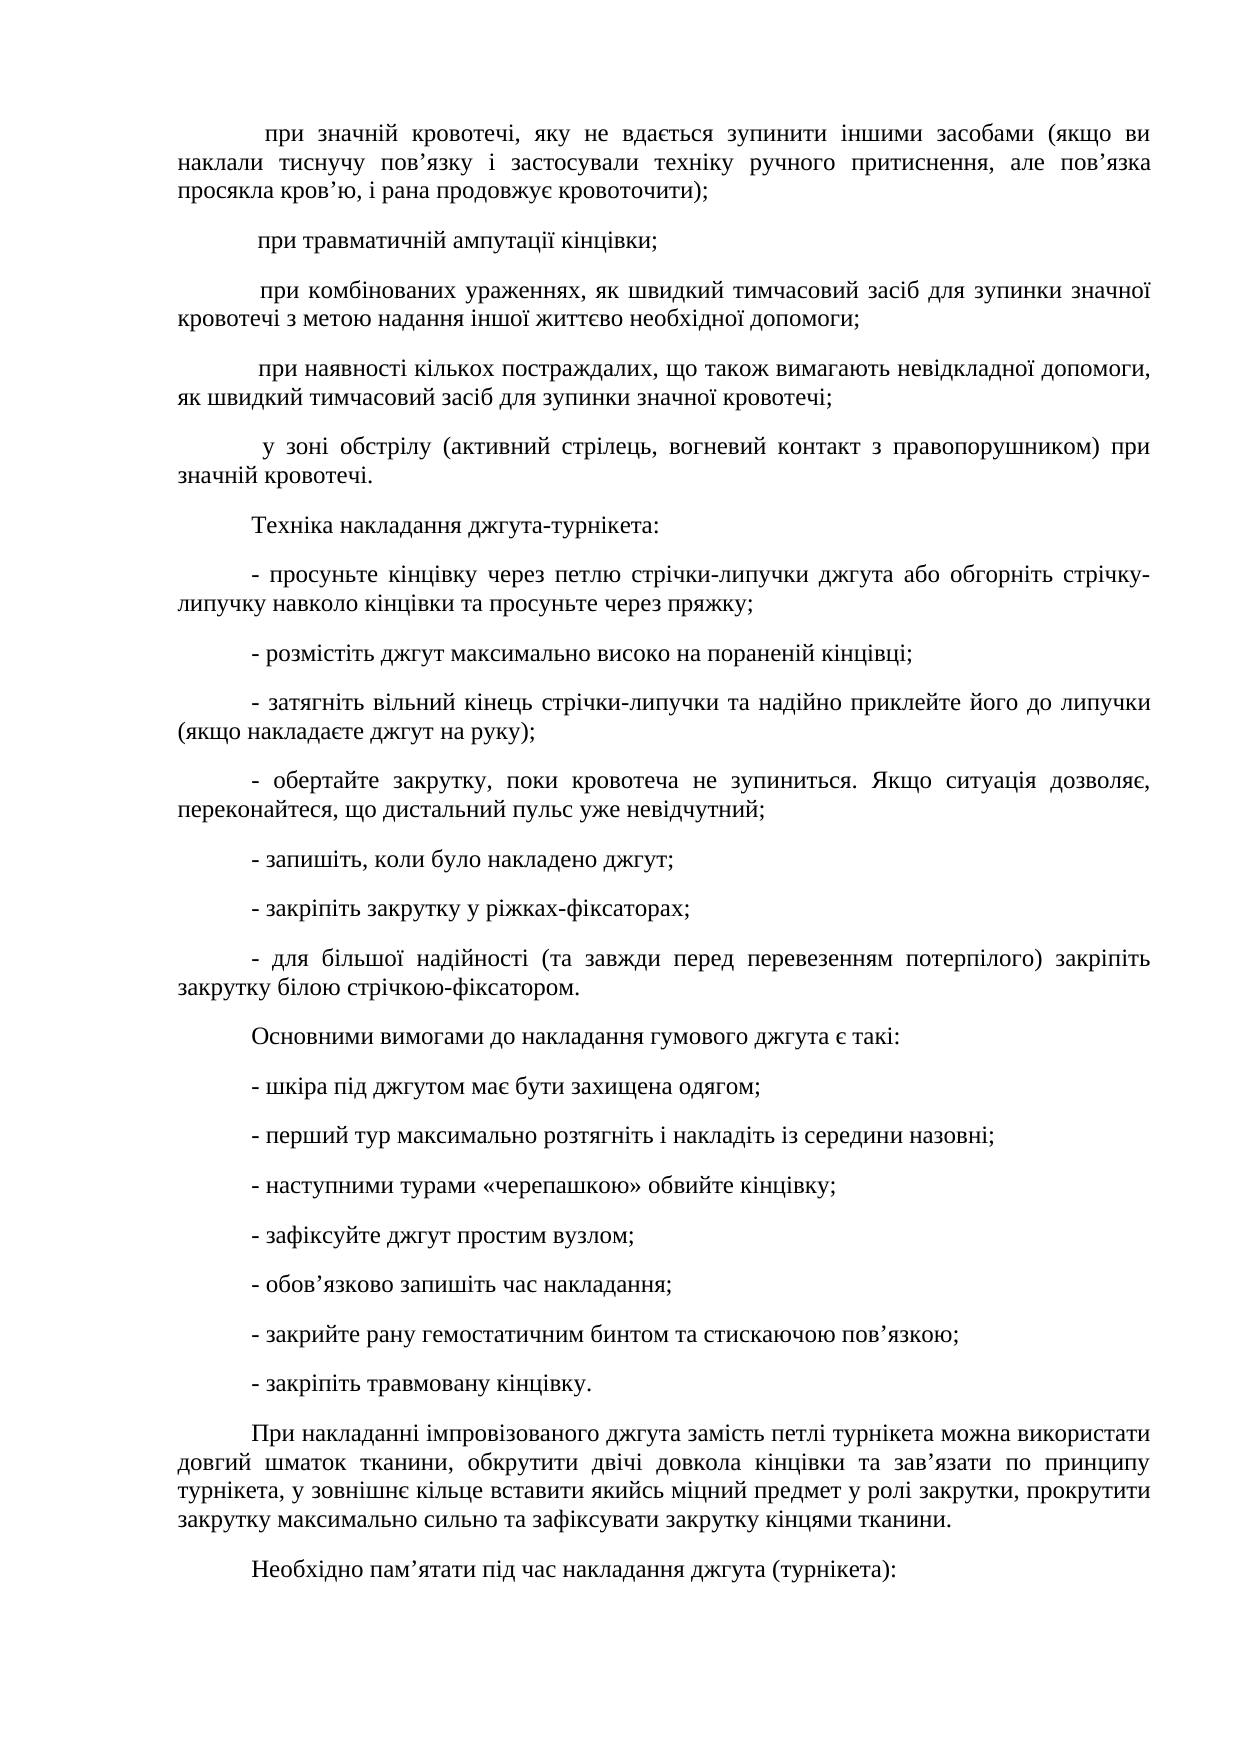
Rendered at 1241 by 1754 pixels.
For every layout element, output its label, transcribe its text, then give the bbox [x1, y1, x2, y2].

text - запишіть, коли було накладено джгут; [177, 844, 1152, 873]
text при значній кровотечі, яку не вдається зупинити іншими засобами (якщо ви наклали тиснучу пов’язку і застосували техніку ручного притиснення, але пов’язка просякла кров’ю, і рана продовжує кровоточити); [177, 118, 1152, 204]
text При накладанні імпровізованого джгута замість петлі турнікета можна використати довгий шматок тканини, обкрутити двічі довкола кінцівки та зав’язати по принципу турнікета, у зовнішнє кільце вставити якийсь міцний предмет у ролі закрутки, прокрутити закрутку максимально сильно та зафіксувати закрутку кінцями тканини. [177, 1418, 1152, 1533]
text при наявності кількох постраждалих, що також вимагають невідкладної допомоги, як швидкий тимчасовий засіб для зупинки значної кровотечі; [177, 353, 1152, 411]
text - перший тур максимально розтягніть і накладіть із середини назовні; [177, 1121, 1152, 1149]
text - обов’язково запишіть час накладання; [177, 1269, 1152, 1298]
text Основними вимогами до накладання гумового джгута є такі: [177, 1021, 1152, 1050]
text - просуньте кінцівку через петлю стрічки-липучки джгута або обгорніть стрічку-липучку навколо кінцівки та просуньте через пряжку; [177, 559, 1152, 617]
text - затягніть вільний кінець стрічки-липучки та надійно приклейте його до липучки (якщо накладаєте джгут на руку); [177, 687, 1152, 745]
text Техніка накладання джгута-турнікета: [177, 510, 1152, 538]
text при комбінованих ураженнях, як швидкий тимчасовий засіб для зупинки значної кровотечі з метою надання іншої життєво необхідної допомоги; [177, 275, 1152, 332]
text - закріпіть закрутку у ріжках-фіксаторах; [177, 893, 1152, 922]
text при травматичній ампутації кінцівки; [177, 225, 1152, 254]
text - наступними турами «черепашкою» обвийте кінцівку; [177, 1170, 1152, 1199]
text - закрийте рану гемостатичним бинтом та стискаючою пов’язкою; [177, 1319, 1152, 1348]
text у зоні обстрілу (активний стрілець, вогневий контакт з правопорушником) при значній кровотечі. [177, 431, 1152, 489]
text - шкіра під джгутом має бути захищена одягом; [177, 1071, 1152, 1100]
text - для більшої надійності (та завжди перед перевезенням потерпілого) закріпіть закрутку білою стрічкою-фіксатором. [177, 943, 1152, 1001]
text - закріпіть травмовану кінцівку. [177, 1368, 1152, 1397]
text - зафіксуйте джгут простим вузлом; [177, 1220, 1152, 1248]
text - обертайте закрутку, поки кровотеча не зупиниться. Якщо ситуація дозволяє, переконайтеся, що дистальний пульс уже невідчутний; [177, 766, 1152, 823]
text - розмістіть джгут максимально високо на пораненій кінцівці; [177, 638, 1152, 666]
text Необхідно пам’ятати під час накладання джгута (турнікета): [177, 1554, 1152, 1583]
